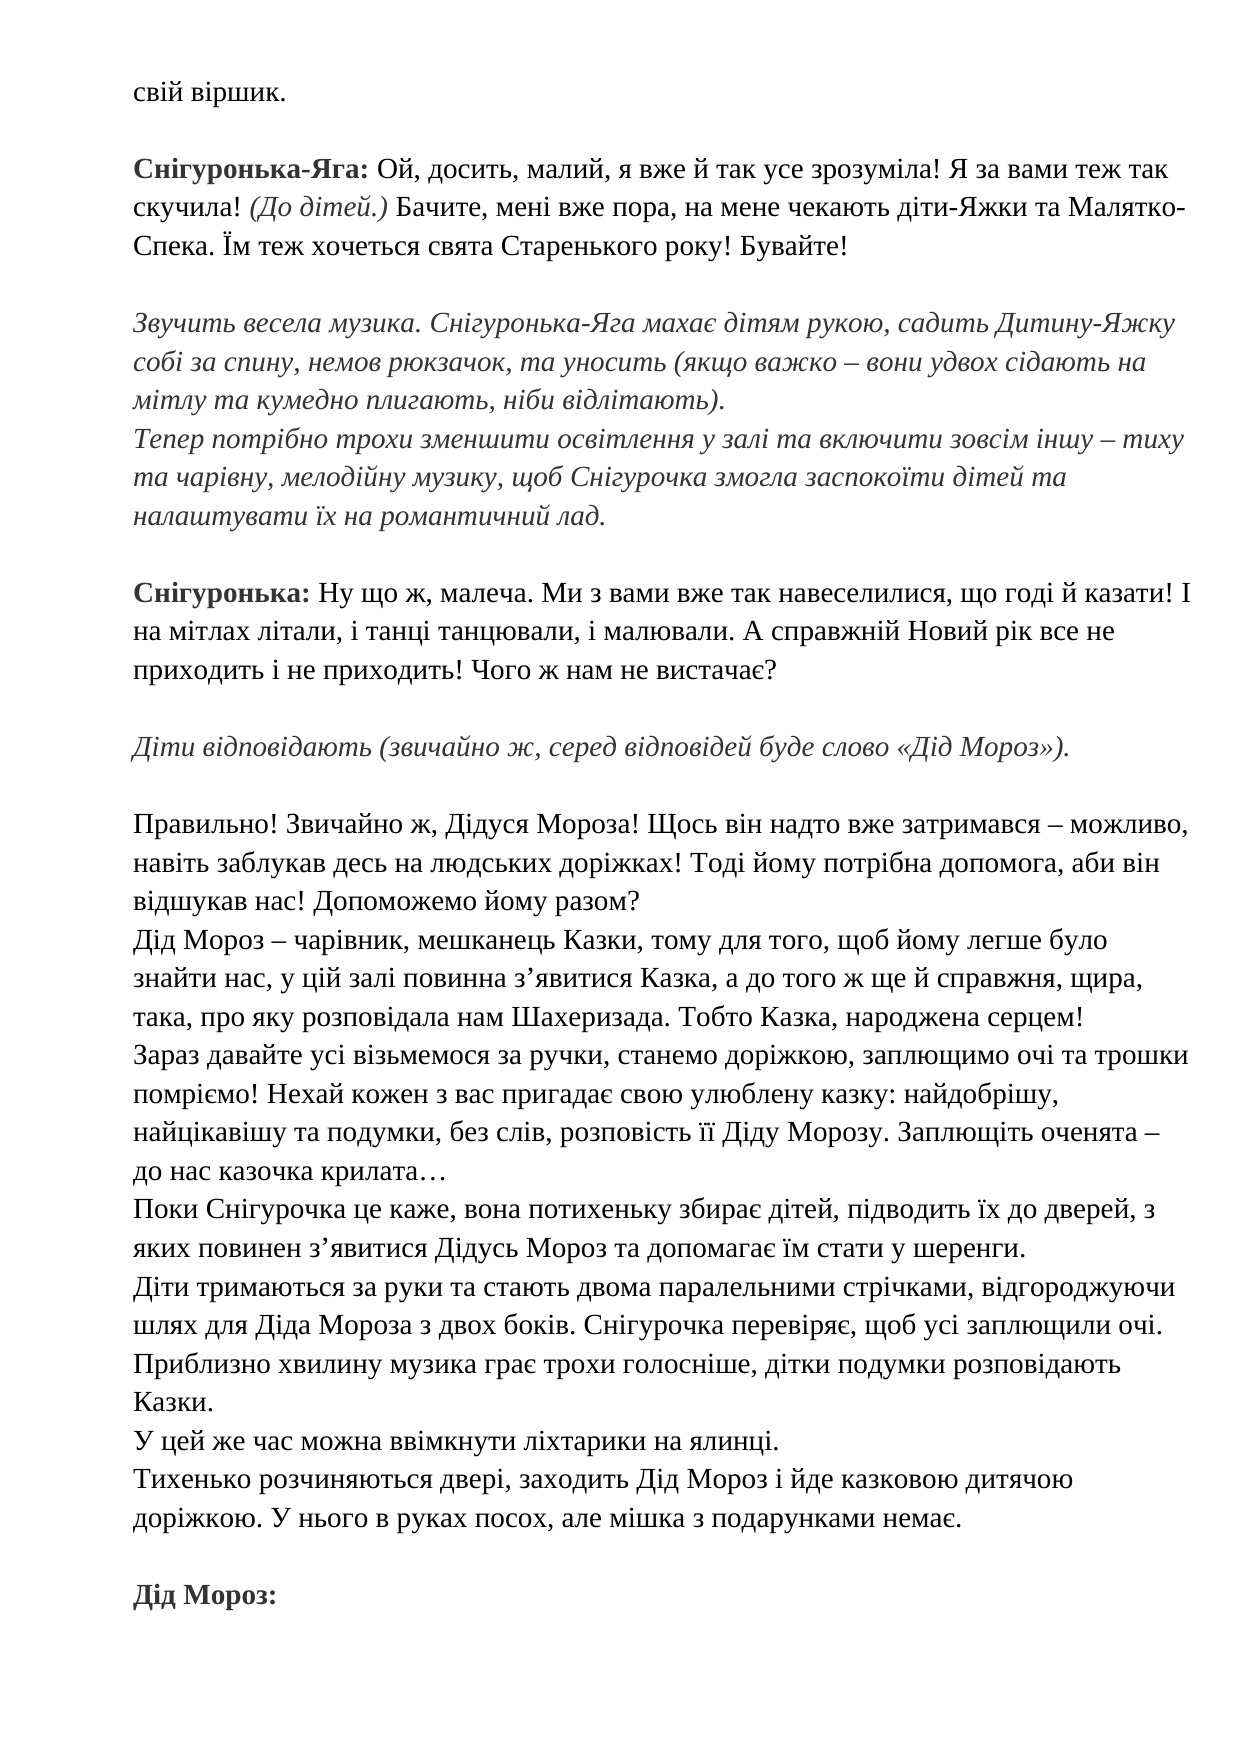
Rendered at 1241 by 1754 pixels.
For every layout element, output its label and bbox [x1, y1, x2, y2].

text [133, 74, 1196, 1611]
